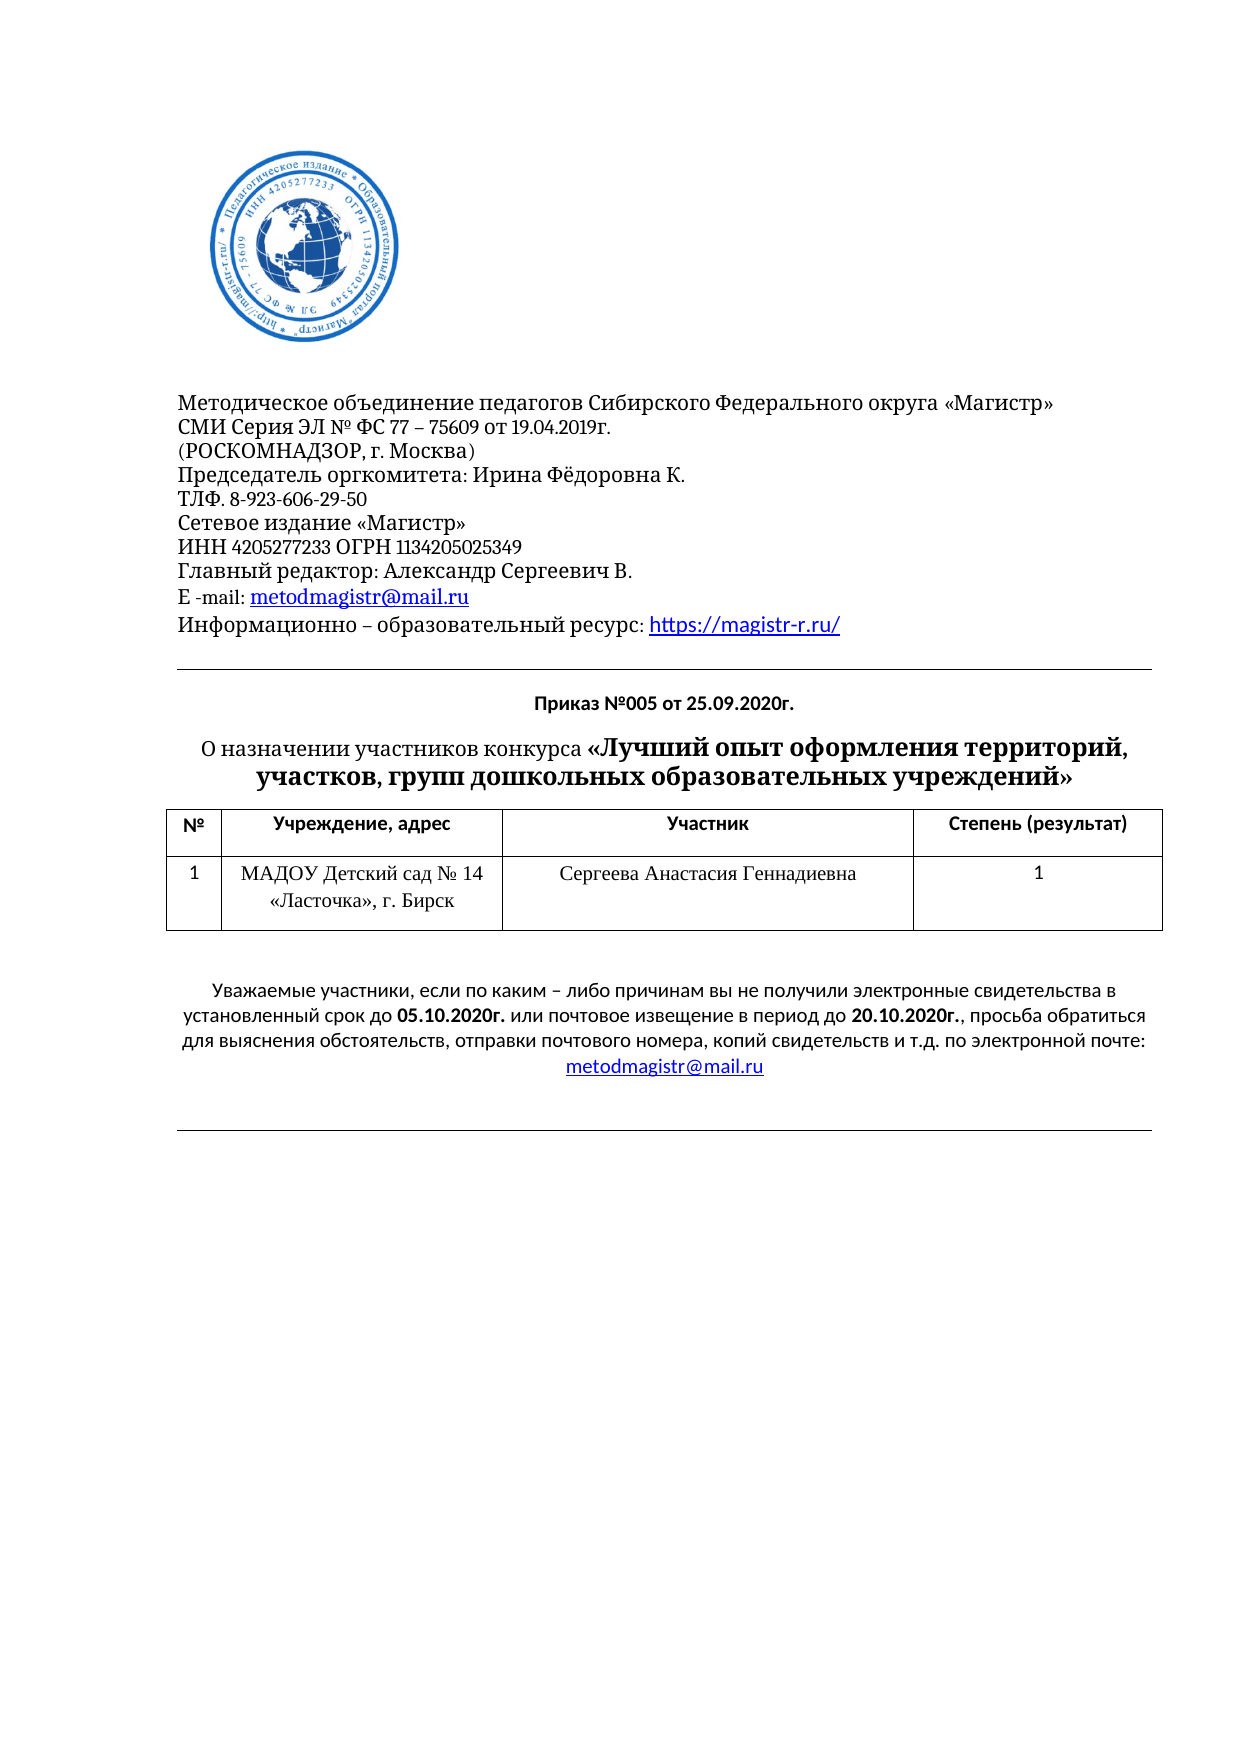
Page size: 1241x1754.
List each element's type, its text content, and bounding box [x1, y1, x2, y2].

text ТЛФ. 8-923-606-29-50 [177, 488, 1152, 512]
table_header № [167, 810, 221, 856]
table_header Степень (результат) [914, 810, 1162, 856]
text Председатель оргкомитета: Ирина Фёдоровна К. [177, 464, 1152, 488]
text СМИ Серия ЭЛ № ФС 77 – 75609 от 19.04.2019г. [177, 416, 1152, 440]
table_header Участник [503, 810, 913, 856]
text Главный редактор: Александр Сергеевич В. [177, 559, 1152, 583]
table_cell Сергеева Анастасия Геннадиевна [503, 857, 913, 930]
text Информационно – образовательный ресурс: https://magistr-r.ru/ [177, 610, 1152, 638]
table_cell 1 [167, 857, 221, 930]
text Е -mail: metodmagistr@mail.ru [177, 583, 1152, 610]
text Уважаемые участники, если по каким – либо причинам вы не получили электронные свидетельства в установленный срок до 05.10.2020г. или почтовое извещение в период до 20.10.2020г., просьба обратиться для выяснения обстоятельств, отправки почтового номера, копий свидетельств и т.д. по электронной почте: metodmagistr@mail.ru [177, 977, 1152, 1078]
text Методическое объединение педагогов Сибирского Федерального округа «Магистр» [177, 392, 1152, 416]
picture [177, 118, 422, 367]
table_header Учреждение, адрес [222, 810, 502, 856]
table_cell МАДОУ Детский сад № 14 «Ласточка», г. Бирск [222, 857, 502, 930]
text ИНН 4205277233 ОГРН 1134205025349 [232, 536, 1152, 559]
text Сетевое издание «Магистр» [177, 512, 1152, 536]
text Приказ №005 от 25.09.2020г. [177, 688, 1152, 715]
text (РОСКОМНАДЗОР, г. Москва) [177, 440, 1152, 464]
text О назначении участников конкурса «Лучший опыт оформления территорий, участков, групп дошкольных образовательных учреждений» [177, 734, 1152, 791]
table_cell 1 [914, 857, 1162, 930]
